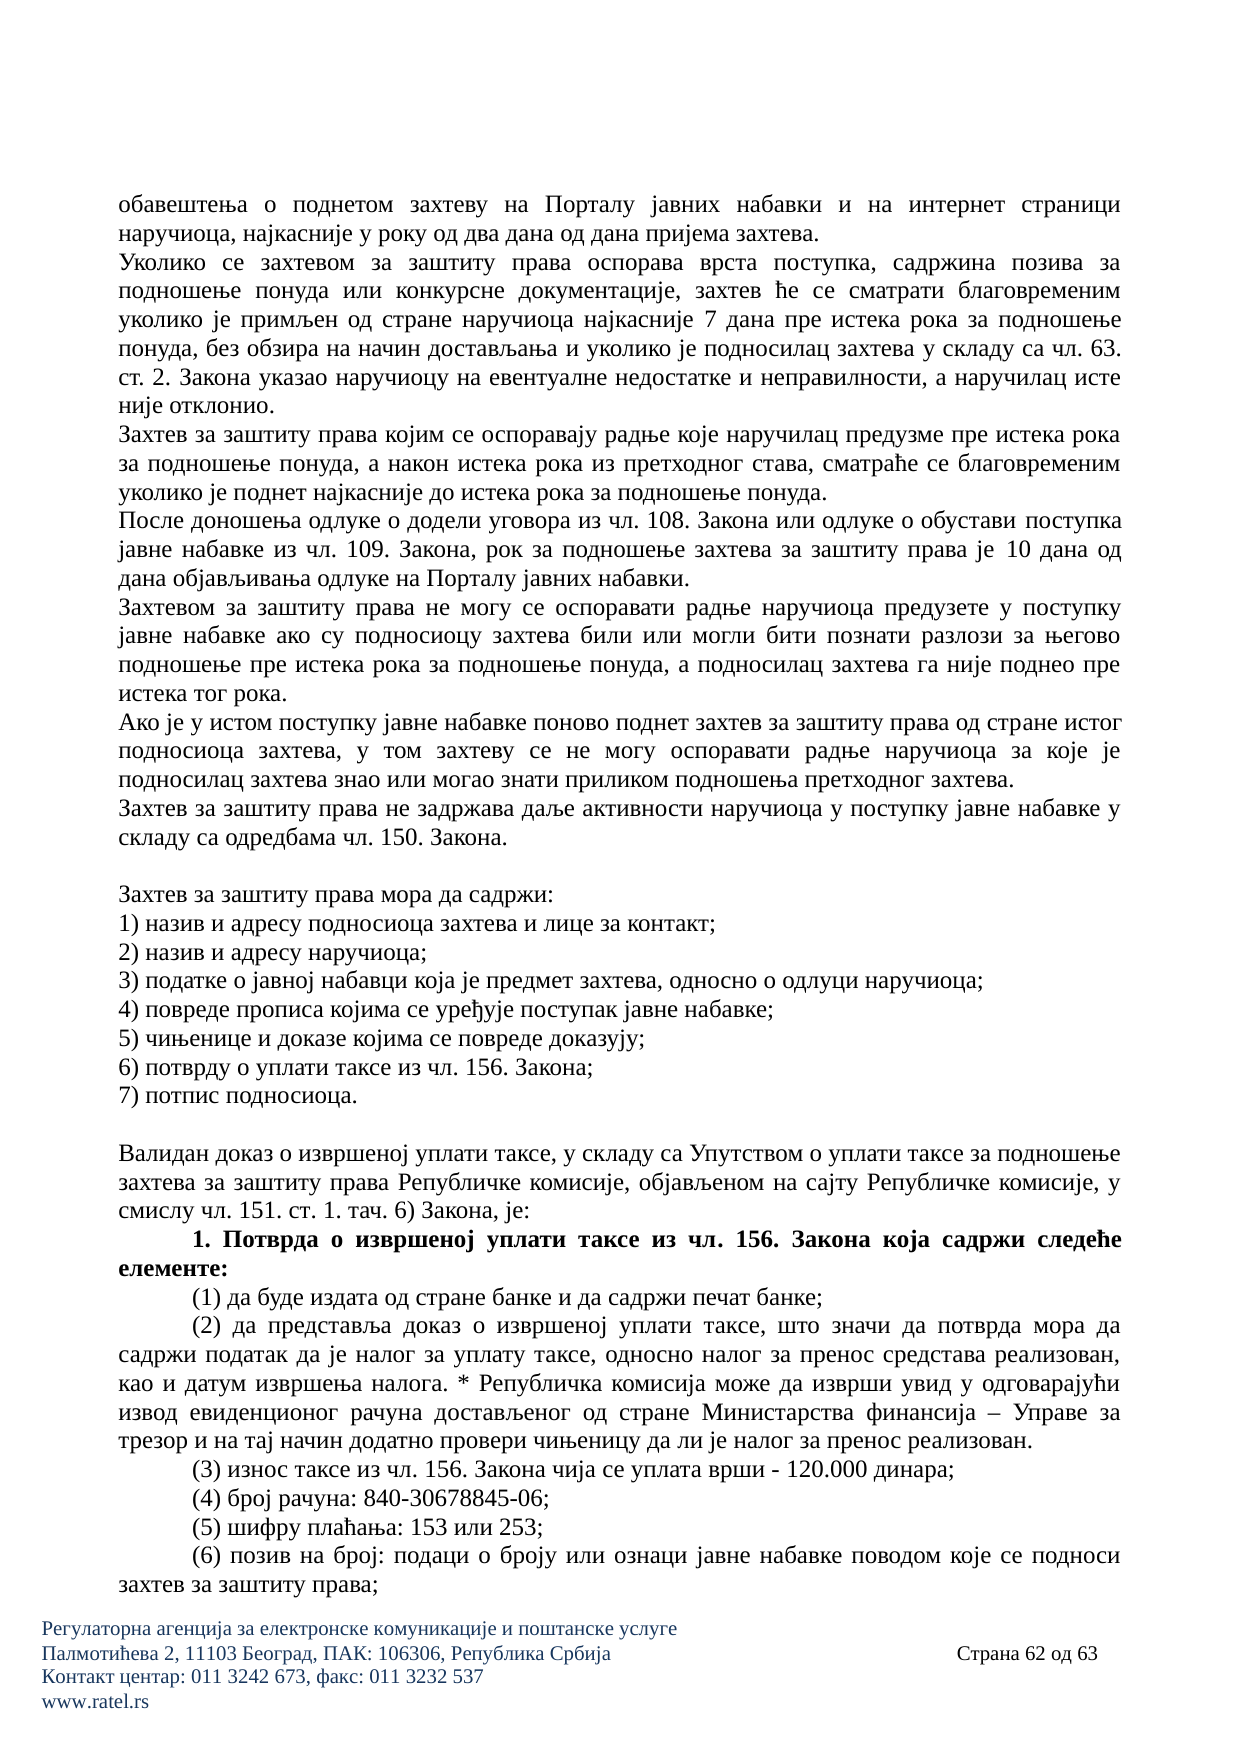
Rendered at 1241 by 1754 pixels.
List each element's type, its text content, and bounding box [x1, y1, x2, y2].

text (2) да представља доказ о извршеној уплати таксе, што значи да потврда мора да садржи податак да је налог за уплату таксе, односно налог за пренос средстава реализован, као и датум извршења налога. * Републичка комисија може да изврши увид у одговарајући извод евиденционог рачуна достављеног од стране Министарства финансија – Управе за трезор и на тај начин додатно провери чињеницу да ли је налог за пренос реализован. [118, 1310, 1122, 1454]
text Захтев за заштиту права којим се оспоравају радње које наручилац предузме пре истека рока за подношење понуда, а након истека рока из претходног става, сматраће се благовременим уколико је поднет најкасније до истека рока за подношење понуда. [118, 419, 1122, 505]
text Захтев за заштиту права не задржава даље активности наручиоца у поступку јавне набавке у складу са одредбама чл. 150. Закона. [118, 793, 1122, 850]
text (4) број рачуна: 840-30678845-06; [118, 1483, 1122, 1512]
text (6) позив на број: подаци о броју или ознаци јавне набавке поводом које се подноси захтев за заштиту права; [118, 1540, 1122, 1598]
text 1) назив и адресу подносиоца захтева и лице за контакт; [118, 908, 1122, 937]
text Ако је у истом поступку јавне набавке поново поднет захтев за заштиту права од стране истог подносиоца захтева, у том захтеву се не могу оспоравати радње наручиоца за које је подносилац захтева знао или могао знати приликом подношења претходног захтева. [118, 707, 1122, 793]
text 2) назив и адресу наручиоца; [118, 937, 1122, 965]
text 4) повреде прописа којима се уређује поступак јавне набавке; [118, 994, 1122, 1023]
text Уколико се захтевом за заштиту права оспорава врста поступка, садржина позива за подношење понуда или конкурсне документације, захтев ће се сматрати благовременим уколико је примљен од стране наручиоца најкасније 7 дана пре истека рока за подношење понуда, без обзира на начин достављања и уколико је подносилац захтева у складу са чл. 63. ст. 2. Закона указао наручиоцу на евентуалне недостатке и неправилности, а наручилац исте није отклонио. [118, 247, 1122, 419]
text Валидан доказ о извршеној уплати таксе, у складу са Упутством о уплати таксе за подношење захтева за заштиту права Републичке комисије, објављеном на сајту Републичке комисије, у смислу чл. 151. ст. 1. тач. 6) Закона, је: [118, 1138, 1122, 1224]
text Захтевом за заштиту права не могу се оспоравати радње наручиоца предузете у поступку јавне набавке ако су подносиоцу захтева били или могли бити познати разлози за његово подношење пре истека рока за подношење понуда, а подносилац захтева га није поднео пре истека тог рока. [118, 592, 1122, 707]
text Захтев за заштиту права мора да садржи: [118, 879, 1122, 908]
text (1) да буде издата од стране банке и да садржи печат банке; [118, 1282, 1122, 1310]
text 3) податке о јавној набавци која је предмет захтева, односно о одлуци наручиоца; [118, 965, 1122, 994]
text 1. Потврда о извршеној уплати таксе из чл. 156. Закона која садржи следеће елементе: [118, 1224, 1122, 1282]
text 5) чињенице и доказе којима се повреде доказују; [118, 1023, 1122, 1052]
text (5) шифру плаћања: 153 или 253; [118, 1512, 1122, 1540]
text 6) потврду о уплати таксе из чл. 156. Закона; [118, 1052, 1122, 1080]
text 7) потпис подносиоца. [118, 1080, 1122, 1109]
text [118, 189, 1122, 247]
text (3) износ таксе из чл. 156. Закона чија се уплата врши - 120.000 динара; [118, 1454, 1122, 1483]
text После доношења одлуке о додели уговора из чл. 108. Закона или одлуке о обустави поступка јавне набавке из чл. 109. Закона, рок за подношење захтева за заштиту права је 10 дана од дана објављивања одлуке на Порталу јавних набавки. [118, 505, 1122, 592]
